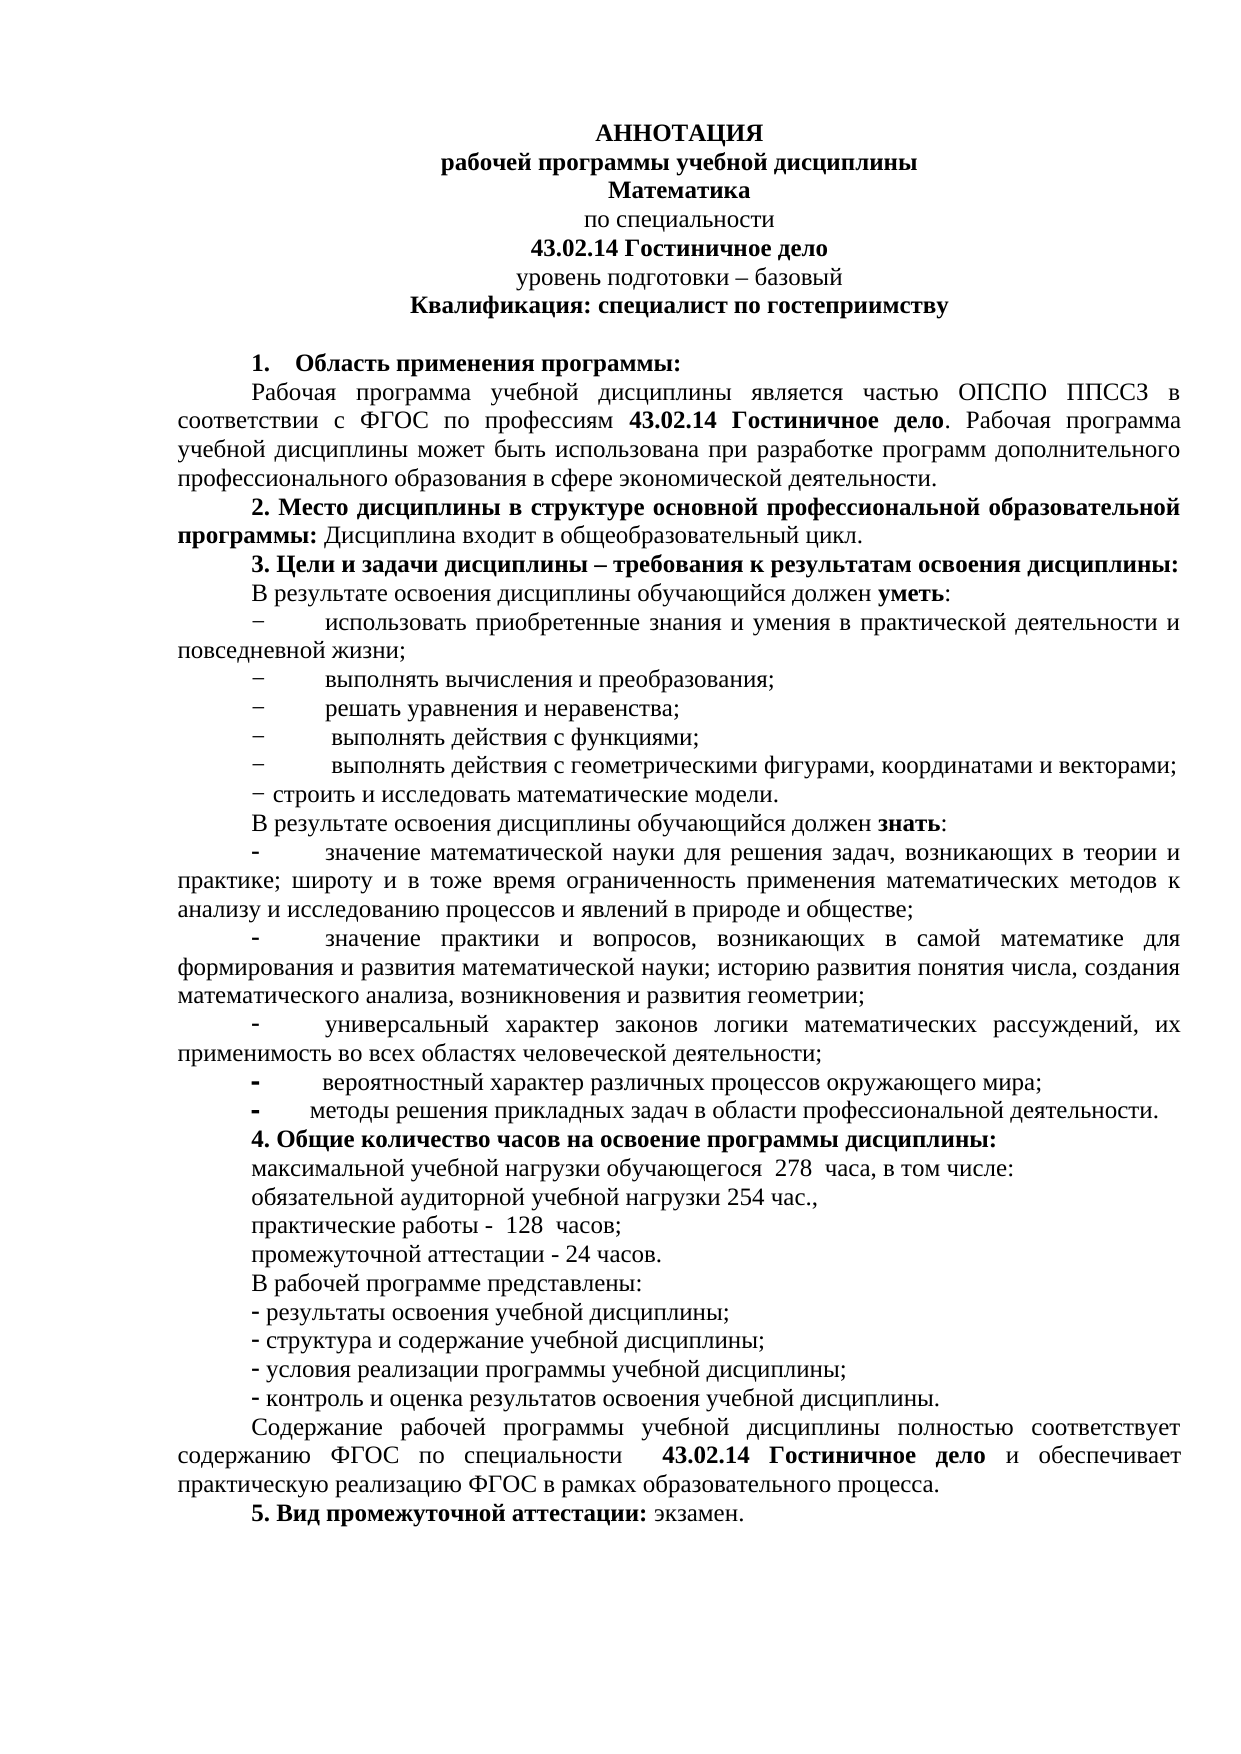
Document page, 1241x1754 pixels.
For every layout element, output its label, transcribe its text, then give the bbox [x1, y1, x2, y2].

text Квалификация: специалист по гостеприимству [177, 291, 1181, 319]
text АННОТАЦИЯ [177, 118, 1181, 147]
text 1. Область применения программы: [177, 348, 1181, 377]
text Рабочая программа учебной дисциплины является частью ОПСПО ППССЗ в соответствии с ФГОС по профессиям 43.02.14 Гостиничное дело. Рабочая программа учебной дисциплины может быть использована при разработке программ дополнительного профессионального образования в сфере экономической деятельности. [177, 377, 1181, 492]
list контроль и оценка результатов освоения учебной дисциплины. [177, 1383, 1181, 1412]
text Содержание рабочей программы учебной дисциплины полностью соответствует содержанию ФГОС по специальности 43.02.14 Гостиничное дело и обеспечивает практическую реализацию ФГОС в рамках образовательного процесса. [177, 1412, 1181, 1498]
list результаты освоения учебной дисциплины; [177, 1297, 1181, 1326]
text по специальности [177, 204, 1181, 233]
list решать уравнения и неравенства; [177, 693, 1181, 722]
list значение математической науки для решения задач, возникающих в теории и практике; широту и в тоже время ограниченность применения математических методов к анализу и исследованию процессов и явлений в природе и обществе; [177, 837, 1181, 923]
text В результате освоения дисциплины обучающийся должен уметь: [177, 578, 1181, 607]
list структура и содержание учебной дисциплины; [177, 1326, 1181, 1354]
text рабочей программы учебной дисциплины [177, 147, 1181, 176]
text В рабочей программе представлены: [177, 1268, 1181, 1297]
text максимальной учебной нагрузки обучающегося 278 часа, в том числе: [177, 1153, 1181, 1182]
list строить и исследовать математические модели. [177, 779, 1181, 808]
list выполнять действия с функциями; [177, 722, 1181, 751]
list значение практики и вопросов, возникающих в самой математике для формирования и развития математической науки; историю развития понятия числа, создания математического анализа, возникновения и развития геометрии; [177, 923, 1181, 1009]
text обязательной аудиторной учебной нагрузки 254 час., [177, 1182, 1181, 1211]
text промежуточной аттестации - 24 часов. [177, 1239, 1181, 1268]
text уровень подготовки – базовый [177, 262, 1181, 291]
text 5. Вид промежуточной аттестации: экзамен. [177, 1498, 1181, 1527]
list использовать приобретенные знания и умения в практической деятельности и повседневной жизни; [177, 607, 1181, 664]
text В результате освоения дисциплины обучающийся должен знать: [177, 808, 1181, 837]
text 2. Место дисциплины в структуре основной профессиональной образовательной программы: Дисциплина входит в общеобразовательный цикл. [177, 492, 1181, 549]
text вероятностный характер различных процессов окружающего мира; [177, 1067, 1181, 1096]
text практические работы - 128 часов; [177, 1211, 1181, 1239]
list универсальный характер законов логики математических рассуждений, их применимость во всех областях человеческой деятельности; [177, 1009, 1181, 1067]
list условия реализации программы учебной дисциплины; [177, 1354, 1181, 1383]
text методы решения прикладных задач в области профессиональной деятельности. [177, 1096, 1181, 1124]
list выполнять вычисления и преобразования; [177, 664, 1181, 693]
text 43.02.14 Гостиничное дело [177, 233, 1181, 262]
list выполнять действия с геометрическими фигурами, координатами и векторами; [177, 751, 1181, 779]
text 4. Общие количество часов на освоение программы дисциплины: [177, 1124, 1181, 1153]
text 3. Цели и задачи дисциплины – требования к результатам освоения дисциплины: [177, 549, 1181, 578]
text Математика [177, 176, 1181, 204]
